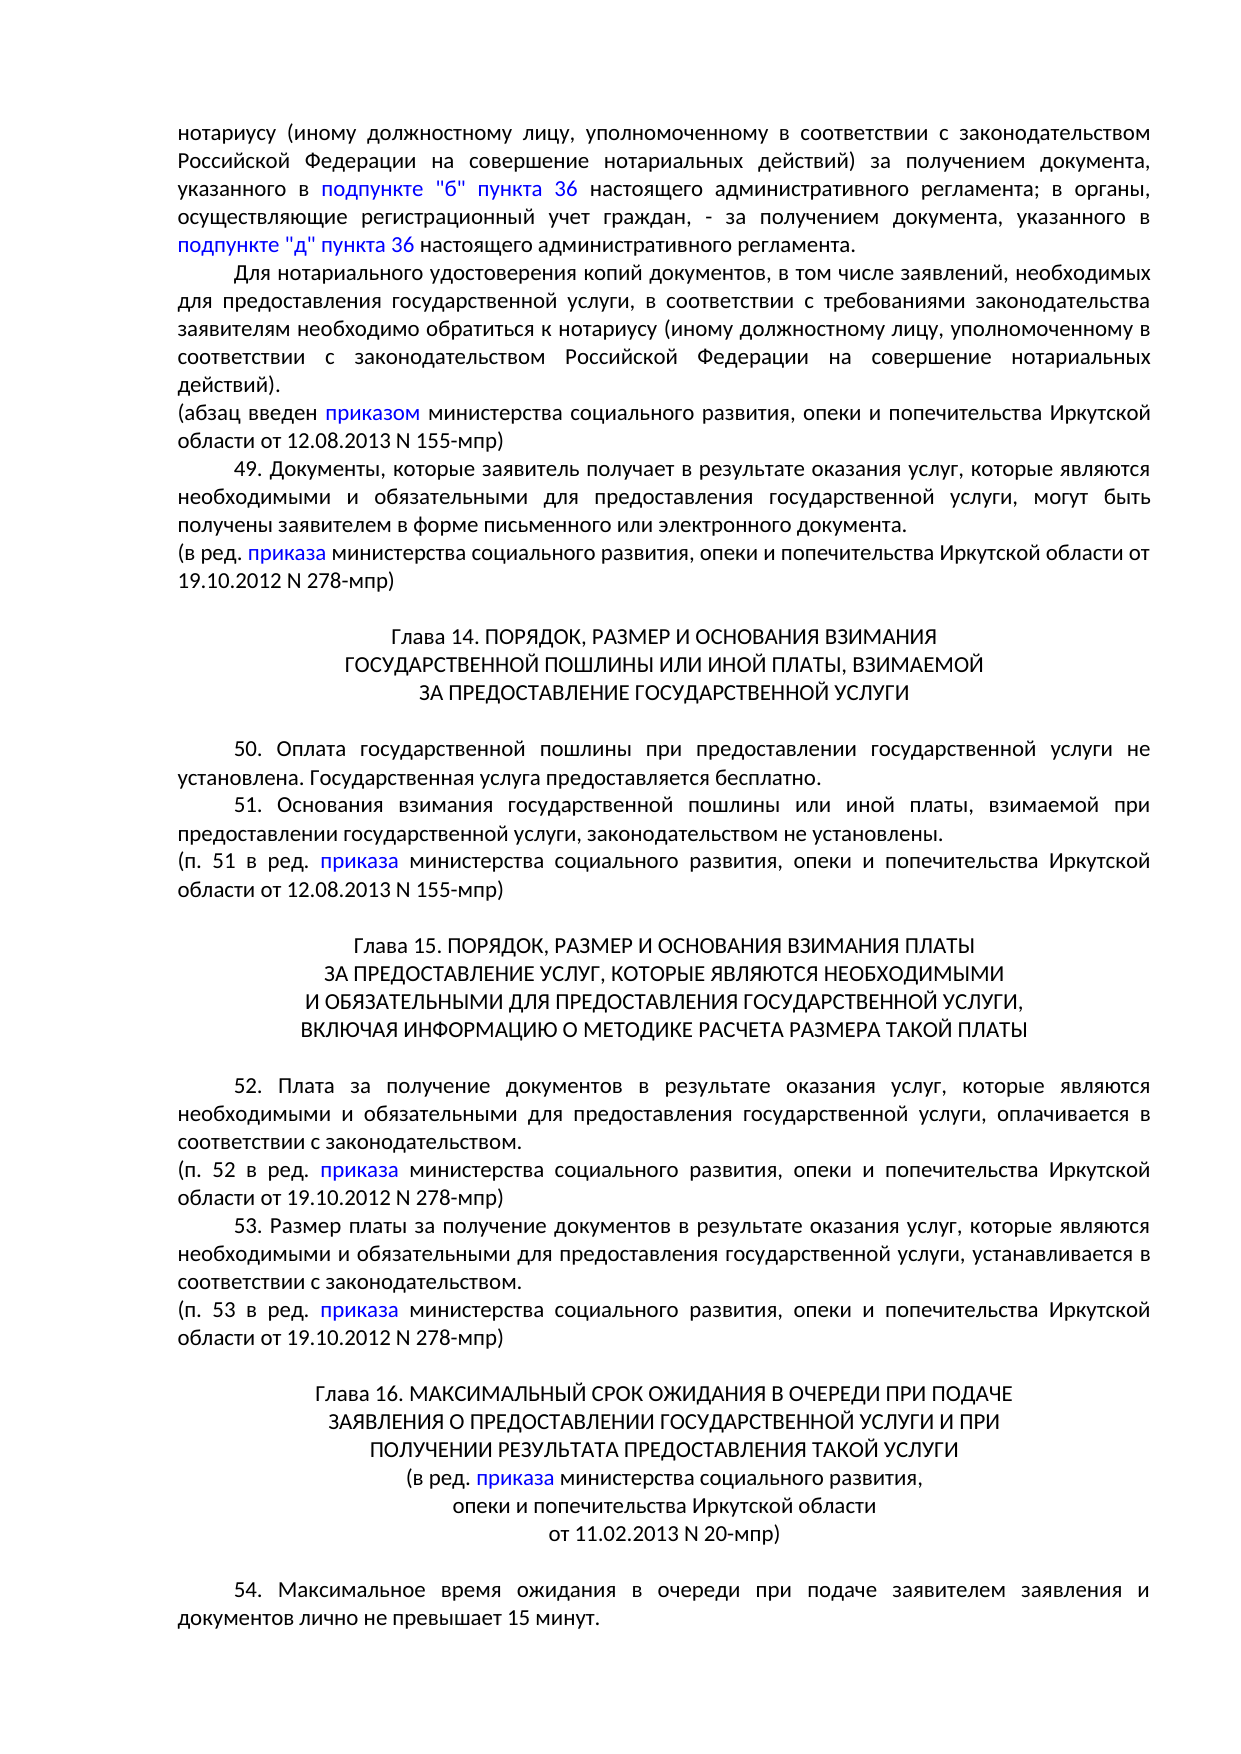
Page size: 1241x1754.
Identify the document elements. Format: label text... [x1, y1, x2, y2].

text (абзац введен приказом министерства социального развития, опеки и попечительства Иркутской области от 12.08.2013 N 155-мпр) [177, 398, 1152, 454]
text (в ред. приказа министерства социального развития, опеки и попечительства Иркутской области от 19.10.2012 N 278-мпр) [177, 538, 1152, 594]
text Глава 15. ПОРЯДОК, РАЗМЕР И ОСНОВАНИЯ ВЗИМАНИЯ ПЛАТЫ [177, 931, 1152, 959]
text 52. Плата за получение документов в результате оказания услуг, которые являются необходимыми и обязательными для предоставления государственной услуги, оплачивается в соответствии с законодательством. [177, 1071, 1152, 1155]
text от 11.02.2013 N 20-мпр) [177, 1519, 1152, 1547]
text 54. Максимальное время ожидания в очереди при подаче заявителем заявления и документов лично не превышает 15 минут. [177, 1575, 1152, 1631]
text ГОСУДАРСТВЕННОЙ ПОШЛИНЫ ИЛИ ИНОЙ ПЛАТЫ, ВЗИМАЕМОЙ [177, 651, 1152, 678]
text 51. Основания взимания государственной пошлины или иной платы, взимаемой при предоставлении государственной услуги, законодательством не установлены. [177, 791, 1152, 847]
text Для нотариального удостоверения копий документов, в том числе заявлений, необходимых для предоставления государственной услуги, в соответствии с требованиями законодательства заявителям необходимо обратиться к нотариусу (иному должностному лицу, уполномоченному в соответствии с законодательством Российской Федерации на совершение нотариальных действий). [177, 258, 1152, 398]
text опеки и попечительства Иркутской области [177, 1491, 1152, 1519]
text (в ред. приказа министерства социального развития, [177, 1463, 1152, 1491]
text 53. Размер платы за получение документов в результате оказания услуг, которые являются необходимыми и обязательными для предоставления государственной услуги, устанавливается в соответствии с законодательством. [177, 1211, 1152, 1295]
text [177, 118, 1152, 258]
text (п. 53 в ред. приказа министерства социального развития, опеки и попечительства Иркутской области от 19.10.2012 N 278-мпр) [177, 1295, 1152, 1351]
text ПОЛУЧЕНИИ РЕЗУЛЬТАТА ПРЕДОСТАВЛЕНИЯ ТАКОЙ УСЛУГИ [177, 1435, 1152, 1463]
text ЗА ПРЕДОСТАВЛЕНИЕ УСЛУГ, КОТОРЫЕ ЯВЛЯЮТСЯ НЕОБХОДИМЫМИ [177, 959, 1152, 987]
text ВКЛЮЧАЯ ИНФОРМАЦИЮ О МЕТОДИКЕ РАСЧЕТА РАЗМЕРА ТАКОЙ ПЛАТЫ [177, 1015, 1152, 1043]
text Глава 16. МАКСИМАЛЬНЫЙ СРОК ОЖИДАНИЯ В ОЧЕРЕДИ ПРИ ПОДАЧЕ [177, 1379, 1152, 1407]
text (п. 52 в ред. приказа министерства социального развития, опеки и попечительства Иркутской области от 19.10.2012 N 278-мпр) [177, 1155, 1152, 1211]
text И ОБЯЗАТЕЛЬНЫМИ ДЛЯ ПРЕДОСТАВЛЕНИЯ ГОСУДАРСТВЕННОЙ УСЛУГИ, [177, 987, 1152, 1015]
text 50. Оплата государственной пошлины при предоставлении государственной услуги не установлена. Государственная услуга предоставляется бесплатно. [177, 734, 1152, 791]
text ЗАЯВЛЕНИЯ О ПРЕДОСТАВЛЕНИИ ГОСУДАРСТВЕННОЙ УСЛУГИ И ПРИ [177, 1407, 1152, 1435]
text Глава 14. ПОРЯДОК, РАЗМЕР И ОСНОВАНИЯ ВЗИМАНИЯ [177, 622, 1152, 651]
text 49. Документы, которые заявитель получает в результате оказания услуг, которые являются необходимыми и обязательными для предоставления государственной услуги, могут быть получены заявителем в форме письменного или электронного документа. [177, 454, 1152, 538]
text ЗА ПРЕДОСТАВЛЕНИЕ ГОСУДАРСТВЕННОЙ УСЛУГИ [177, 678, 1152, 707]
text (п. 51 в ред. приказа министерства социального развития, опеки и попечительства Иркутской области от 12.08.2013 N 155-мпр) [177, 847, 1152, 903]
